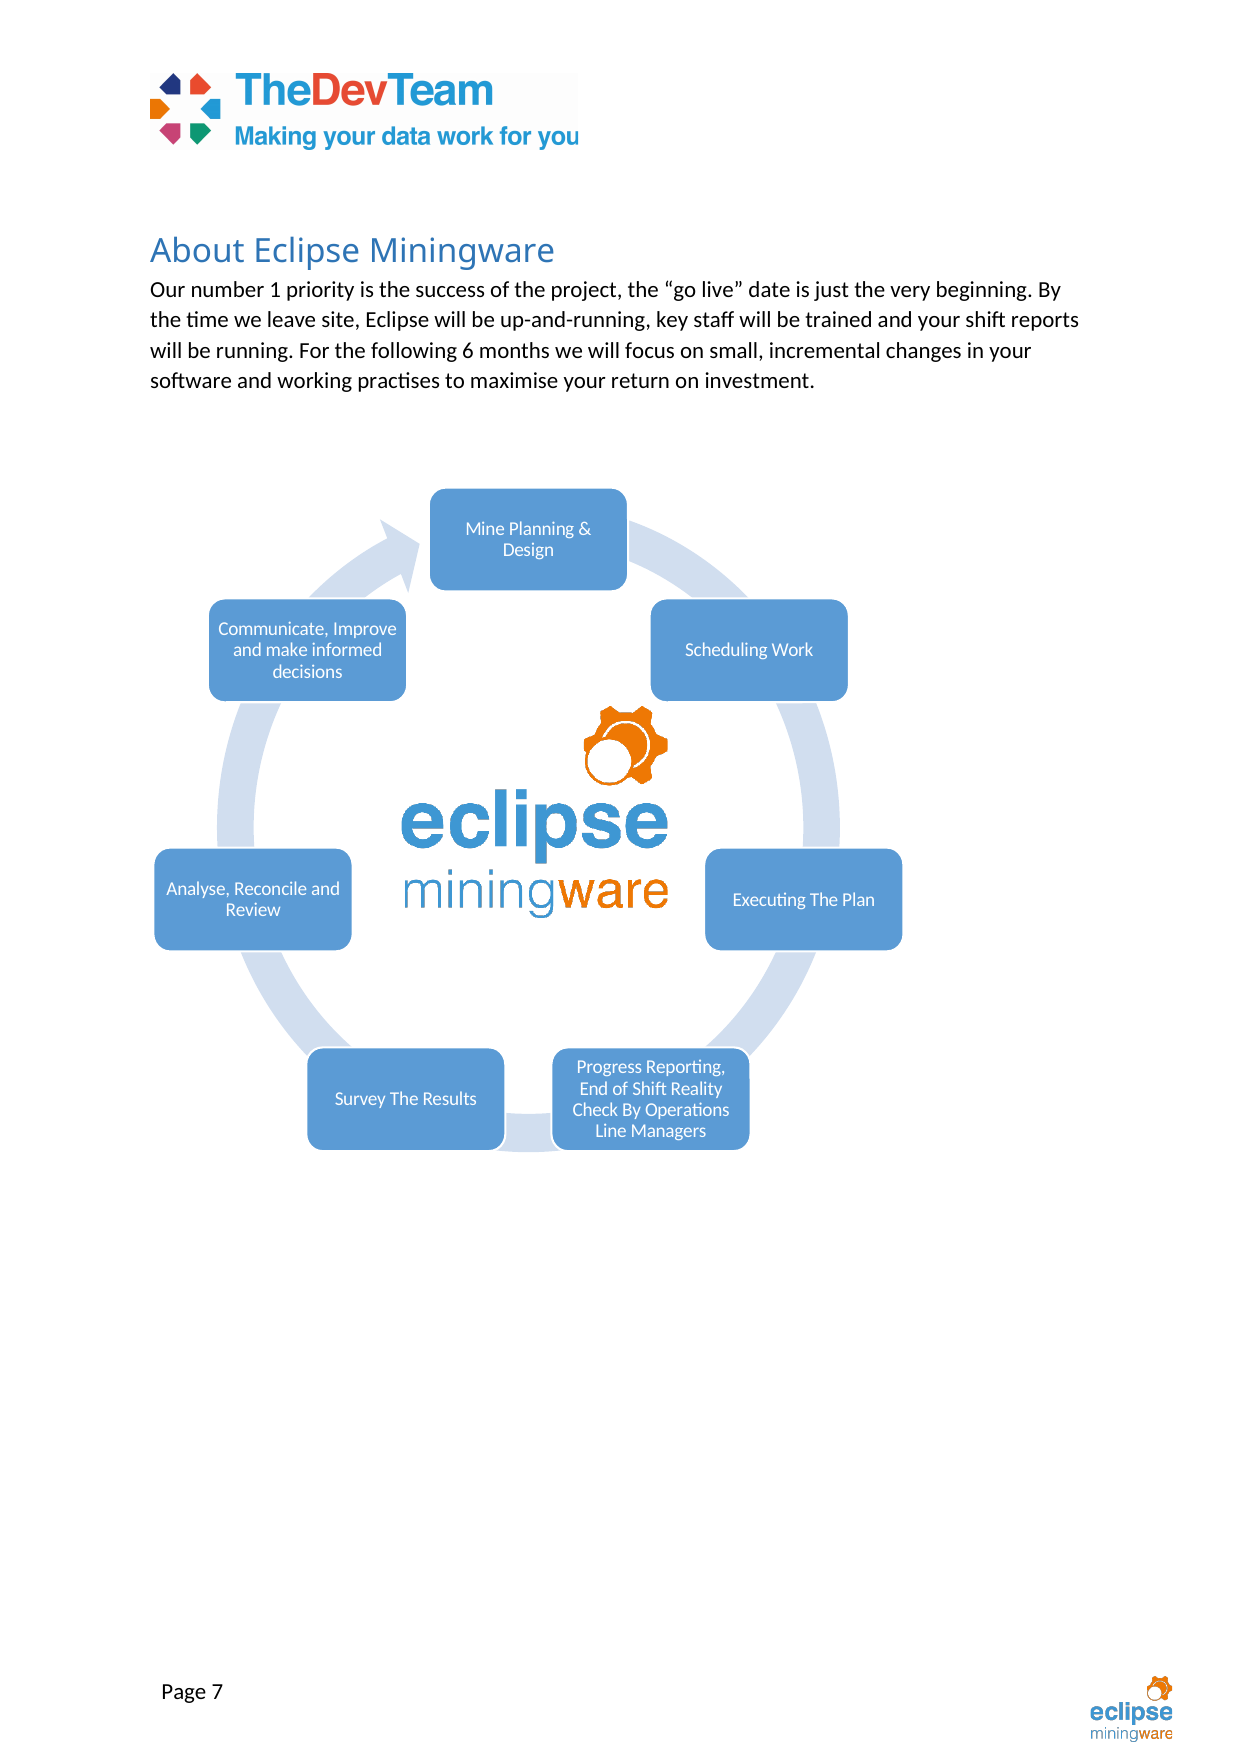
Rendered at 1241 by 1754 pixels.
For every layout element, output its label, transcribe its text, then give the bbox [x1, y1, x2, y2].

picture [401, 706, 668, 918]
picture [150, 73, 579, 150]
picture [1090, 1676, 1173, 1742]
subtitle About Eclipse Miningware [150, 226, 1090, 272]
text Our number 1 priority is the success of the project, the “go live” date is just the very beginning. By the time we leave site, Eclipse will be up-and-running, key staff will be trained and your shift reports will be running. For the following 6 months we will focus on small, incremental changes in your software and working practises to maximise your return on investment. [150, 275, 1090, 394]
